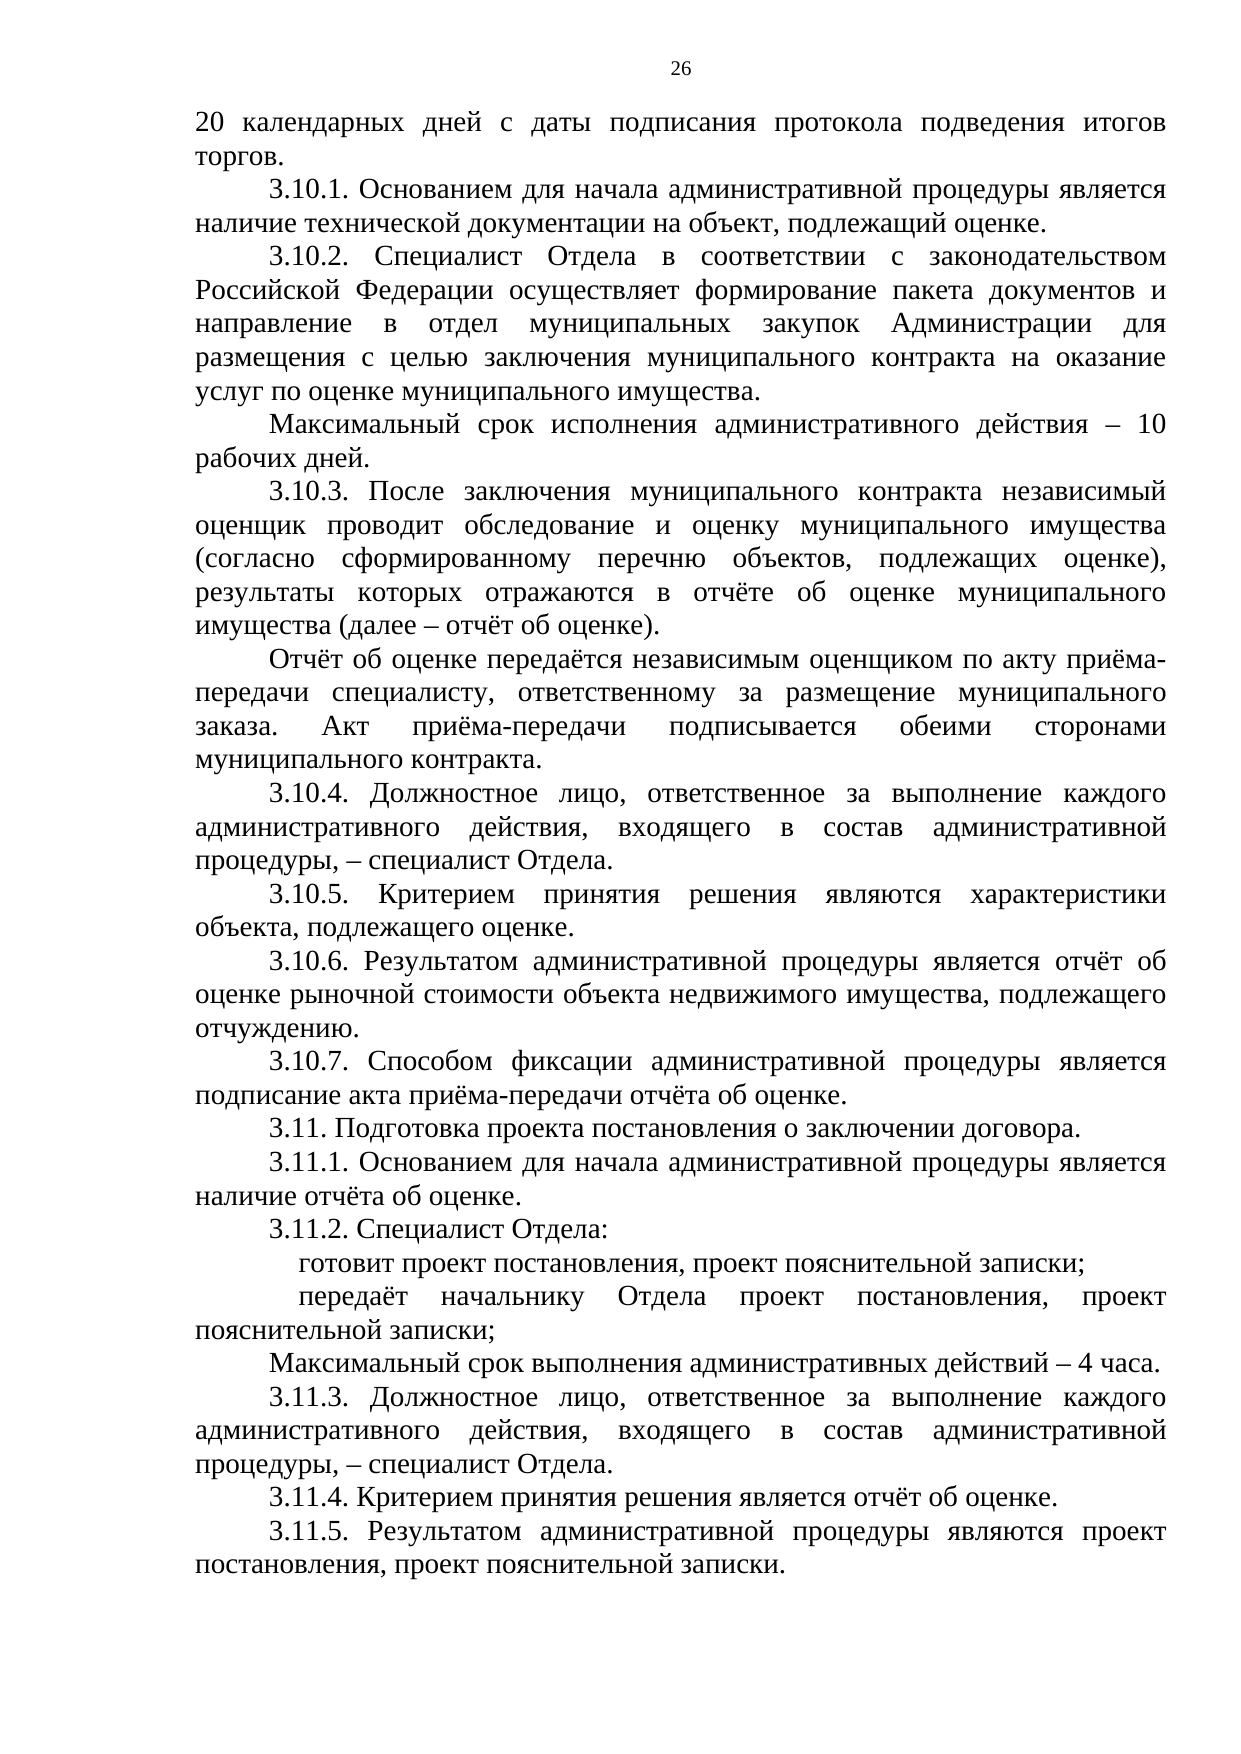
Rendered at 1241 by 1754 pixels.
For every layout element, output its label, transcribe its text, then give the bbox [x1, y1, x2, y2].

text 3.10.7. Способом фиксации административной процедуры является подписание акта приёма-передачи отчёта об оценке. [195, 1043, 1167, 1111]
text 3.10.2. Специалист Отдела в соответствии с законодательством Российской Федерации осуществляет формирование пакета документов и направление в отдел муниципальных закупок Администрации для размещения с целью заключения муниципального контракта на оказание услуг по оценке муниципального имущества. [195, 238, 1167, 406]
text 3.11. Подготовка проекта постановления о заключении договора. [195, 1111, 1167, 1144]
text ­ передаёт начальнику Отдела проект постановления, проект пояснительной записки; [195, 1278, 1167, 1345]
text 3.10.4. Должностное лицо, ответственное за выполнение каждого административного действия, входящего в состав административной процедуры, – специалист Отдела. [195, 775, 1167, 876]
text Максимальный срок исполнения административного действия – 10 рабочих дней. [195, 406, 1167, 473]
text Отчёт об оценке передаётся независимым оценщиком по акту приёма-передачи специалисту, ответственному за размещение муниципального заказа. Акт приёма-передачи подписывается обеими сторонами муниципального контракта. [195, 641, 1167, 775]
text 3.10.6. Результатом административной процедуры является отчёт об оценке рыночной стоимости объекта недвижимого имущества, подлежащего отчуждению. [195, 943, 1167, 1043]
text 3.11.2. Специалист Отдела: [195, 1211, 1167, 1245]
text Максимальный срок выполнения административных действий – 4 часа. [195, 1345, 1167, 1379]
text 3.10.1. Основанием для начала административной процедуры является наличие технической документации на объект, подлежащий оценке. [195, 171, 1167, 238]
text 3.11.1. Основанием для начала административной процедуры является наличие отчёта об оценке. [195, 1144, 1167, 1211]
text 3.11.5. Результатом административной процедуры являются проект постановления, проект пояснительной записки. [195, 1513, 1167, 1580]
text 3.10.5. Критерием принятия решения являются характеристики объекта, подлежащего оценке. [195, 876, 1167, 943]
text 3.10.3. После заключения муниципального контракта независимый оценщик проводит обследование и оценку муниципального имущества (согласно сформированному перечню объектов, подлежащих оценке), результаты которых отражаются в отчёте об оценке муниципального имущества (далее – отчёт об оценке). [195, 473, 1167, 641]
text 3.11.4. Критерием принятия решения является отчёт об оценке. [195, 1479, 1167, 1513]
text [195, 104, 1167, 171]
text ­ готовит проект постановления, проект пояснительной записки; [195, 1245, 1167, 1278]
text 3.11.3. Должностное лицо, ответственное за выполнение каждого административного действия, входящего в состав административной процедуры, – специалист Отдела. [195, 1379, 1167, 1479]
